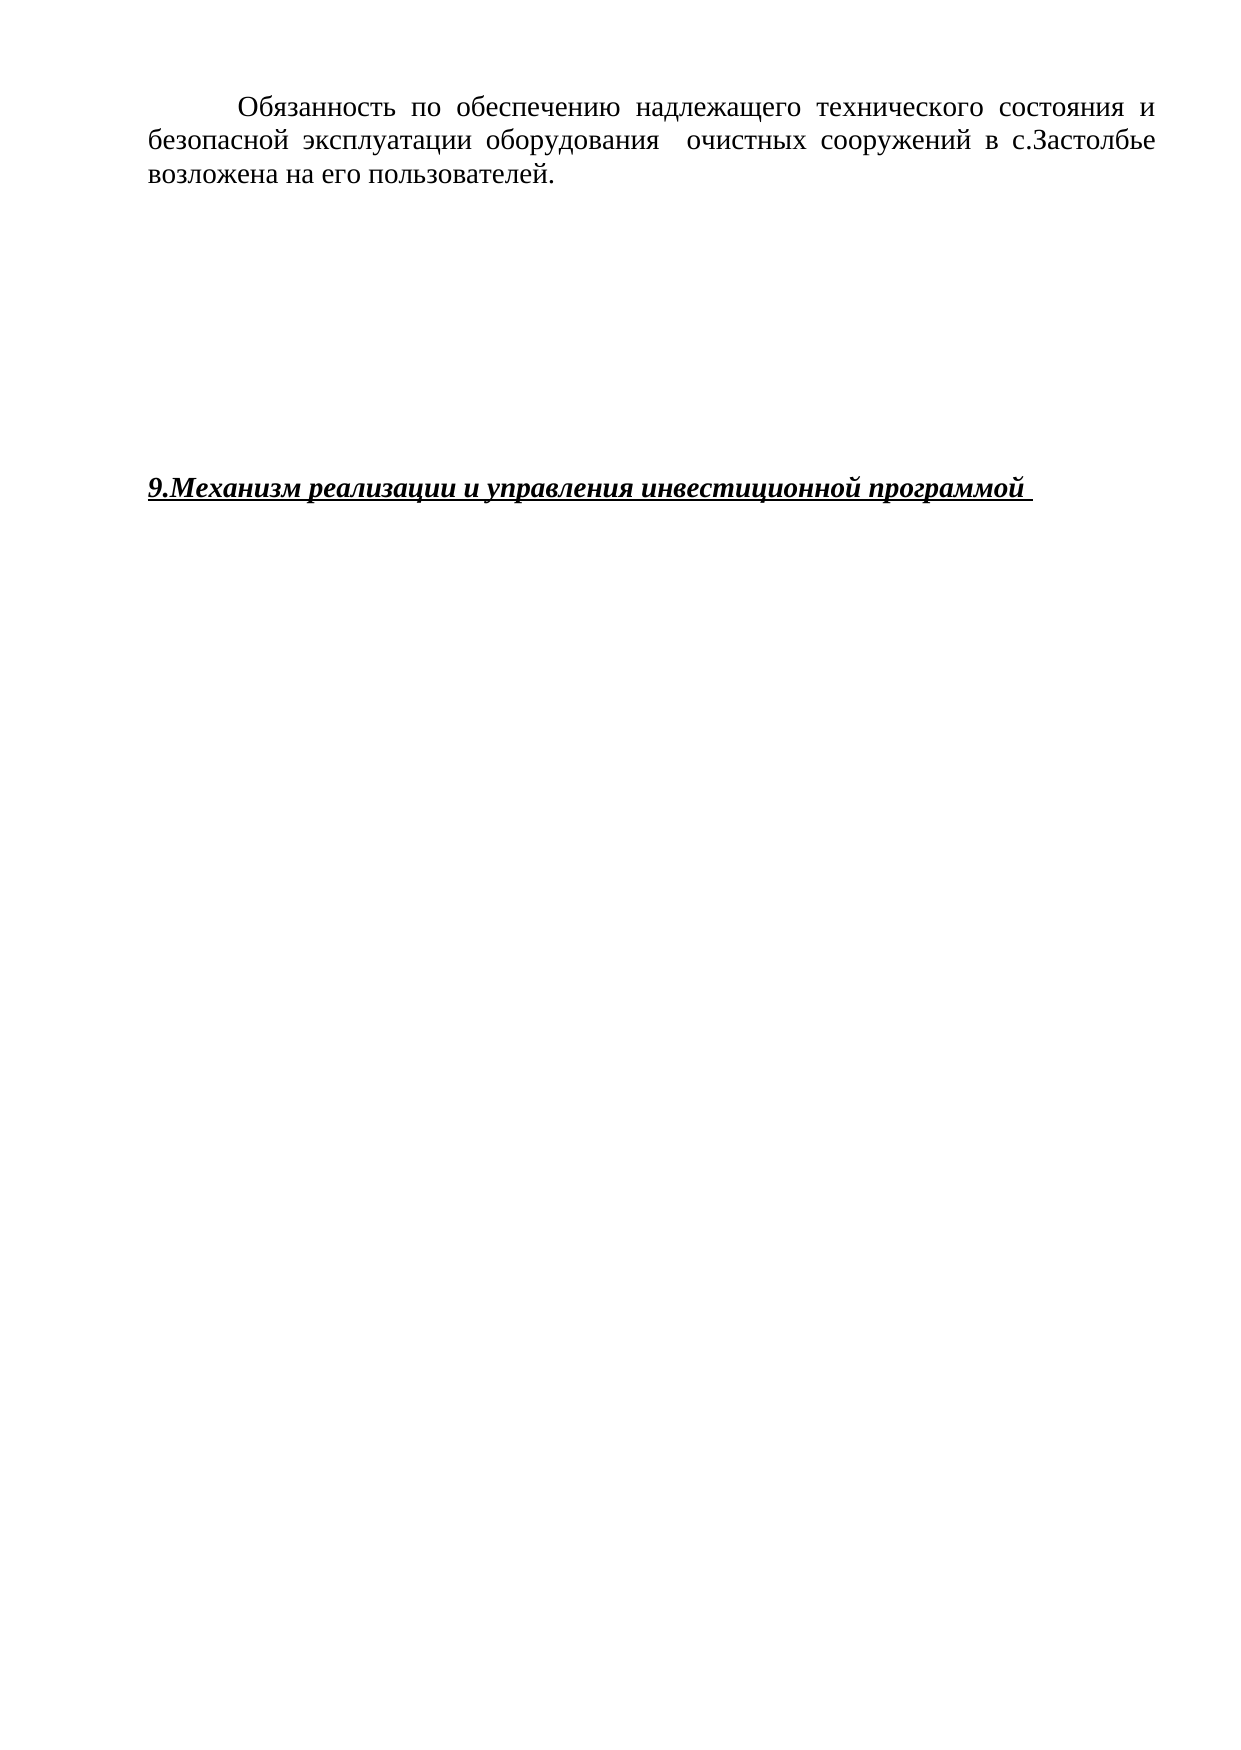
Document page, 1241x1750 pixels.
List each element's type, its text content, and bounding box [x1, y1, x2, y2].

text Обязанность по обеспечению надлежащего технического состояния и безопасной эксплуатации оборудования очистных сооружений в с.Застолбье возложена на его пользователей. [148, 89, 1157, 189]
text 9.Механизм реализации и управления инвестиционной программой [148, 470, 1157, 504]
